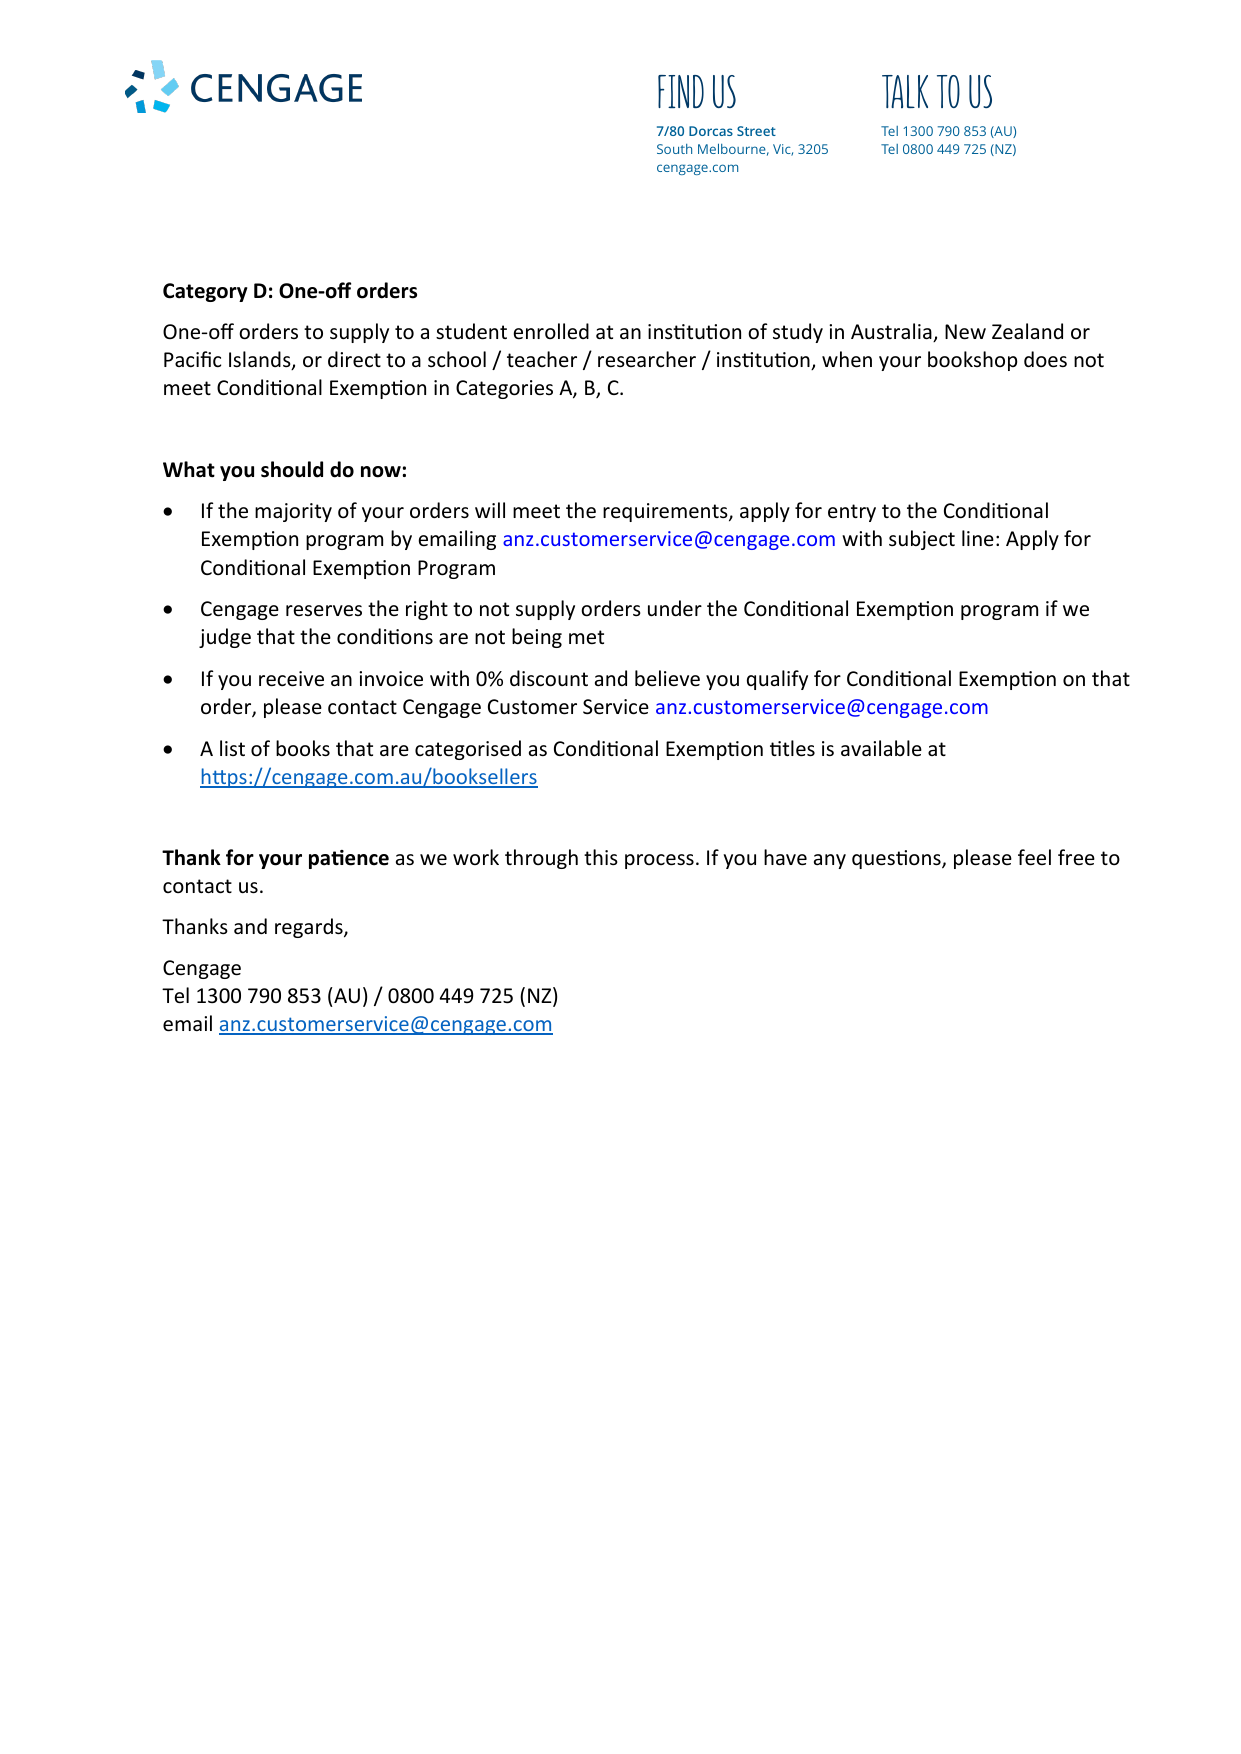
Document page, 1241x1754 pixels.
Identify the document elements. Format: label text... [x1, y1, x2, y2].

text Thank for your patience as we work through this process. If you have any questions, please feel free to contact us. [162, 843, 1137, 900]
text Thanks and regards, [162, 912, 1137, 940]
list A list of books that are categorised as Conditional Exemption titles is available at https://cengage.com.au/booksellers [162, 733, 1137, 790]
list If you receive an invoice with 0% discount and believe you qualify for Conditional Exemption on that order, please contact Cengage Customer Service anz.customerservice@cengage.com [162, 663, 1137, 721]
text Tel 1300 790 853 (AU) / 0800 449 725 (NZ) [162, 981, 1137, 1009]
list Cengage reserves the right to not supply orders under the Conditional Exemption program if we judge that the conditions are not being met [162, 593, 1137, 651]
text Cengage [162, 953, 1137, 981]
list If the majority of your orders will meet the requirements, apply for entry to the Conditional Exemption program by emailing anz.customerservice@cengage.com with subject line: Apply for Conditional Exemption Program [162, 496, 1137, 581]
text email anz.customerservice@cengage.com [162, 1009, 1137, 1037]
text Category D: One-off orders [162, 277, 1137, 305]
text One-off orders to supply to a student enrolled at an institution of study in Australia, New Zealand or Pacific Islands, or direct to a school / teacher / researcher / institution, when your bookshop does not meet Conditional Exemption in Categories A, B, C. [162, 317, 1137, 402]
text What you should do now: [162, 455, 1137, 483]
